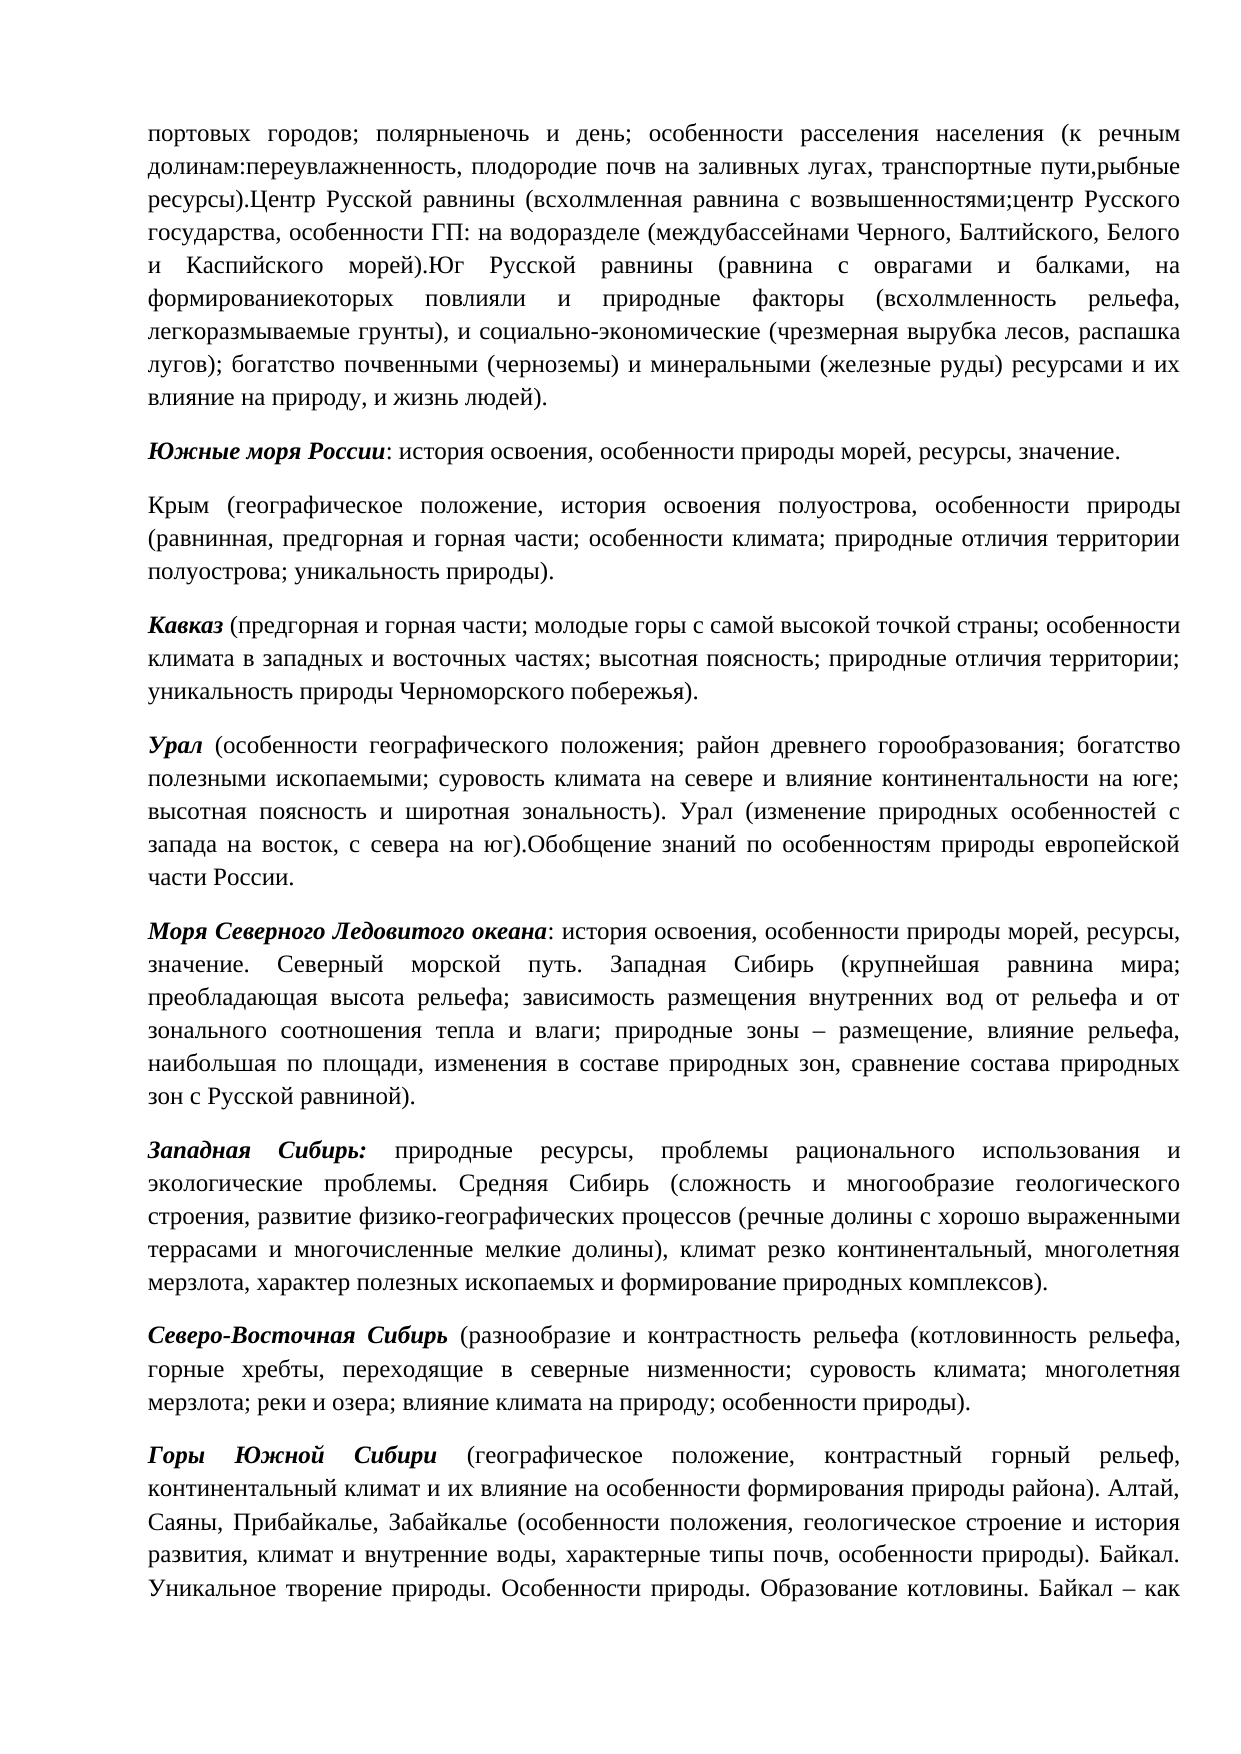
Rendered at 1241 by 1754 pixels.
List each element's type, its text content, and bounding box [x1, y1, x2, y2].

text Кавказ (предгорная и горная части; молодые горы с самой высокой точкой страны; особенности климата в западных и восточных частях; высотная поясность; природные отличия территории; уникальность природы Черноморского побережья). [148, 610, 1181, 705]
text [148, 118, 1181, 411]
text Южные моря России: история освоения, особенности природы морей, ресурсы, значение. [148, 436, 1181, 465]
text Западная Сибирь: природные ресурсы, проблемы рационального использования и экологические проблемы. Средняя Сибирь (сложность и многообразие геологического строения, развитие физико-географических процессов (речные долины с хорошо выраженными террасами и многочисленные мелкие долины), климат резко континентальный, многолетняя мерзлота, характер полезных ископаемых и формирование природных комплексов). [148, 1135, 1181, 1296]
text Крым (географическое положение, история освоения полуострова, особенности природы (равнинная, предгорная и горная части; особенности климата; природные отличия территории полуострова; уникальность природы). [148, 490, 1181, 585]
text Северо-Восточная Сибирь (разнообразие и контрастность рельефа (котловинность рельефа, горные хребты, переходящие в северные низменности; суровость климата; многолетняя мерзлота; реки и озера; влияние климата на природу; особенности природы). [148, 1321, 1181, 1415]
text Моря Северного Ледовитого океана: история освоения, особенности природы морей, ресурсы, значение. Северный морской путь. Западная Сибирь (крупнейшая равнина мира; преобладающая высота рельефа; зависимость размещения внутренних вод от рельефа и от зонального соотношения тепла и влаги; природные зоны – размещение, влияние рельефа, наибольшая по площади, изменения в составе природных зон, сравнение состава природных зон с Русской равниной). [148, 916, 1181, 1109]
text Урал (особенности географического положения; район древнего горообразования; богатство полезными ископаемыми; суровость климата на севере и влияние континентальности на юге; высотная поясность и широтная зональность). Урал (изменение природных особенностей с запада на восток, с севера на юг).Обобщение знаний по особенностям природы европейской части России. [148, 730, 1181, 891]
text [148, 1441, 1181, 1601]
